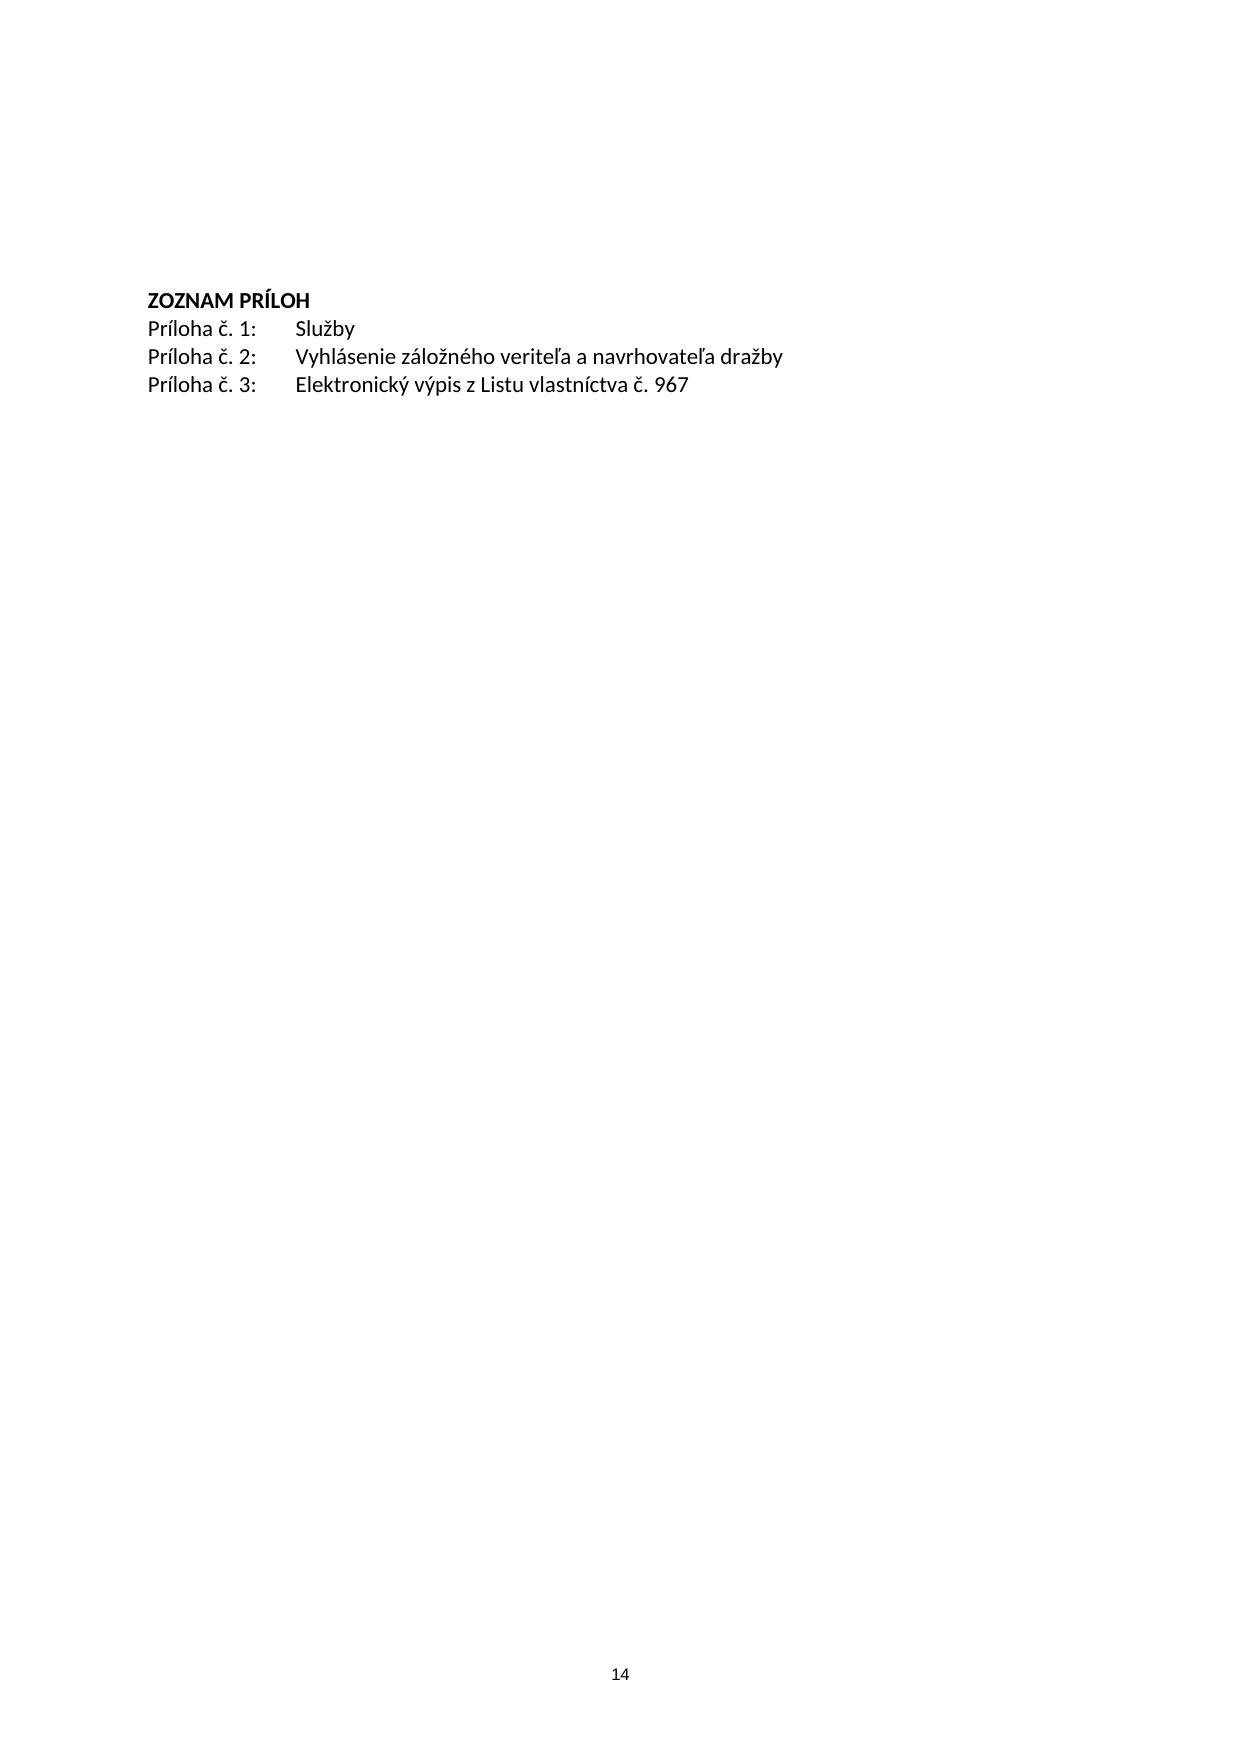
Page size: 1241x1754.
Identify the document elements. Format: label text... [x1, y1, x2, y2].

list Príloha č. 3: Elektronický výpis z Listu vlastníctva č. 967 [148, 370, 1093, 398]
list Príloha č. 1: Služby [148, 314, 1093, 342]
list Príloha č. 2: Vyhlásenie záložného veriteľa a navrhovateľa dražby [148, 342, 1093, 370]
text ZOZNAM PRÍLOH [148, 286, 1093, 314]
